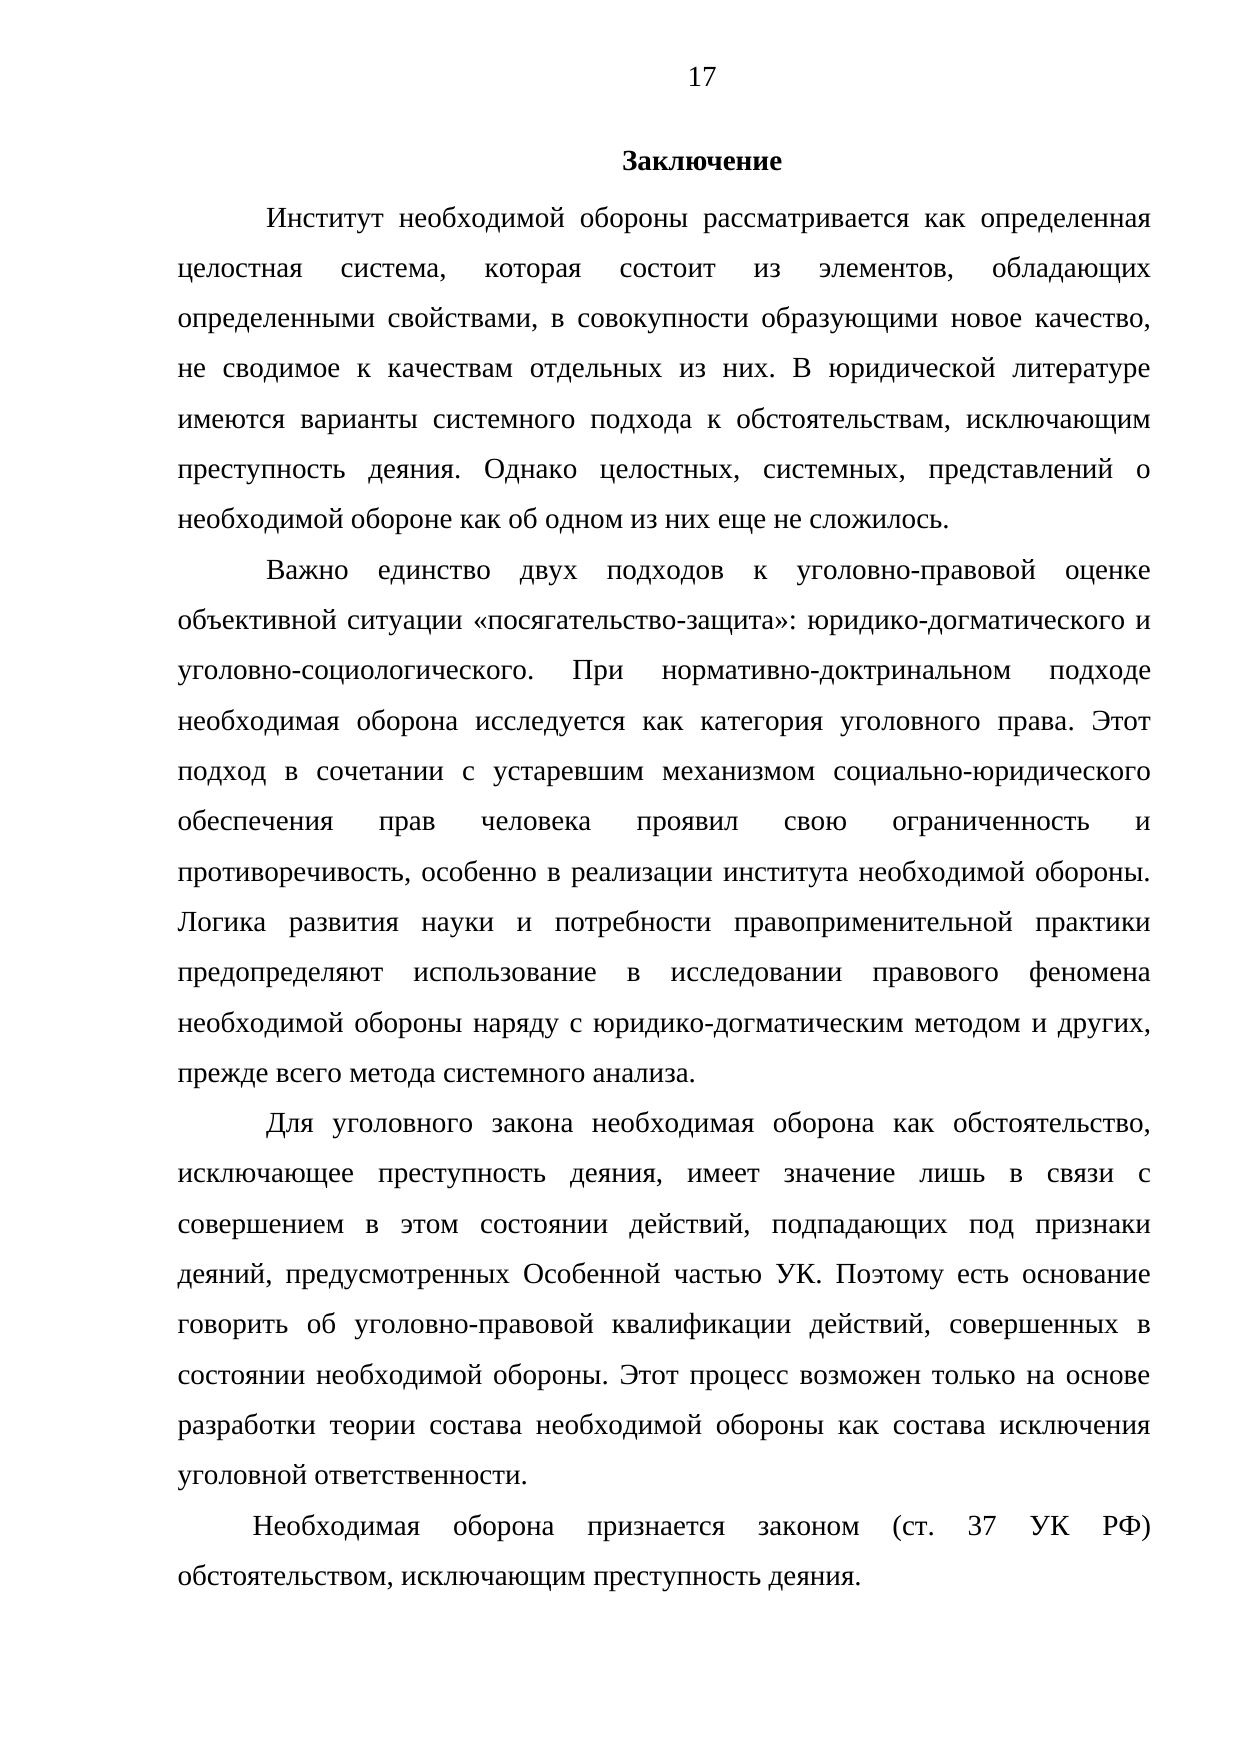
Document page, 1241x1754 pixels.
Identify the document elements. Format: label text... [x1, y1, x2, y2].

text Важно единство двух подходов к уголовно-правовой оценке объективной ситуации «посягательство-защита»: юридико-догматического и уголовно-социологического. При нормативно-доктринальном подходе необходимая оборона исследуется как категория уголовного права. Этот подход в сочетании с устаревшим механизмом социально-юридического обеспечения прав человека проявил свою ограниченность и противоречивость, особенно в реализации института необходимой обороны. Логика развития науки и потребности правоприменительной практики предопределяют использование в исследовании правового феномена необходимой обороны наряду с юридико-догматическим методом и других, прежде всего метода системного анализа. [177, 552, 1152, 1088]
text Необходимая оборона признается законом (ст. 37 УК РФ) обстоятельством, исключающим преступность деяния. [177, 1508, 1152, 1592]
subtitle Заключение [177, 143, 1152, 177]
text Для уголовного закона необходимая оборона как обстоятельство, исключающее преступность деяния, имеет значение лишь в связи с совершением в этом состоянии действий, подпадающих под признаки деяний, предусмотренных Особенной частью УК. Поэтому есть основание говорить об уголовно-правовой квалификации действий, совершенных в состоянии необходимой обороны. Этот процесс возможен только на основе разработки теории состава необходимой обороны как состава исключения уголовной ответственности. [177, 1105, 1152, 1491]
text Институт необходимой обороны рассматривается как определенная целостная система, которая состоит из элементов, обладающих определенными свойствами, в совокупности образующими новое качество, не сводимое к качествам отдельных из них. В юридической литературе имеются варианты системного подхода к обстоятельствам, исключающим преступность деяния. Однако целостных, системных, представлений о необходимой обороне как об одном из них еще не сложилось. [177, 200, 1152, 535]
